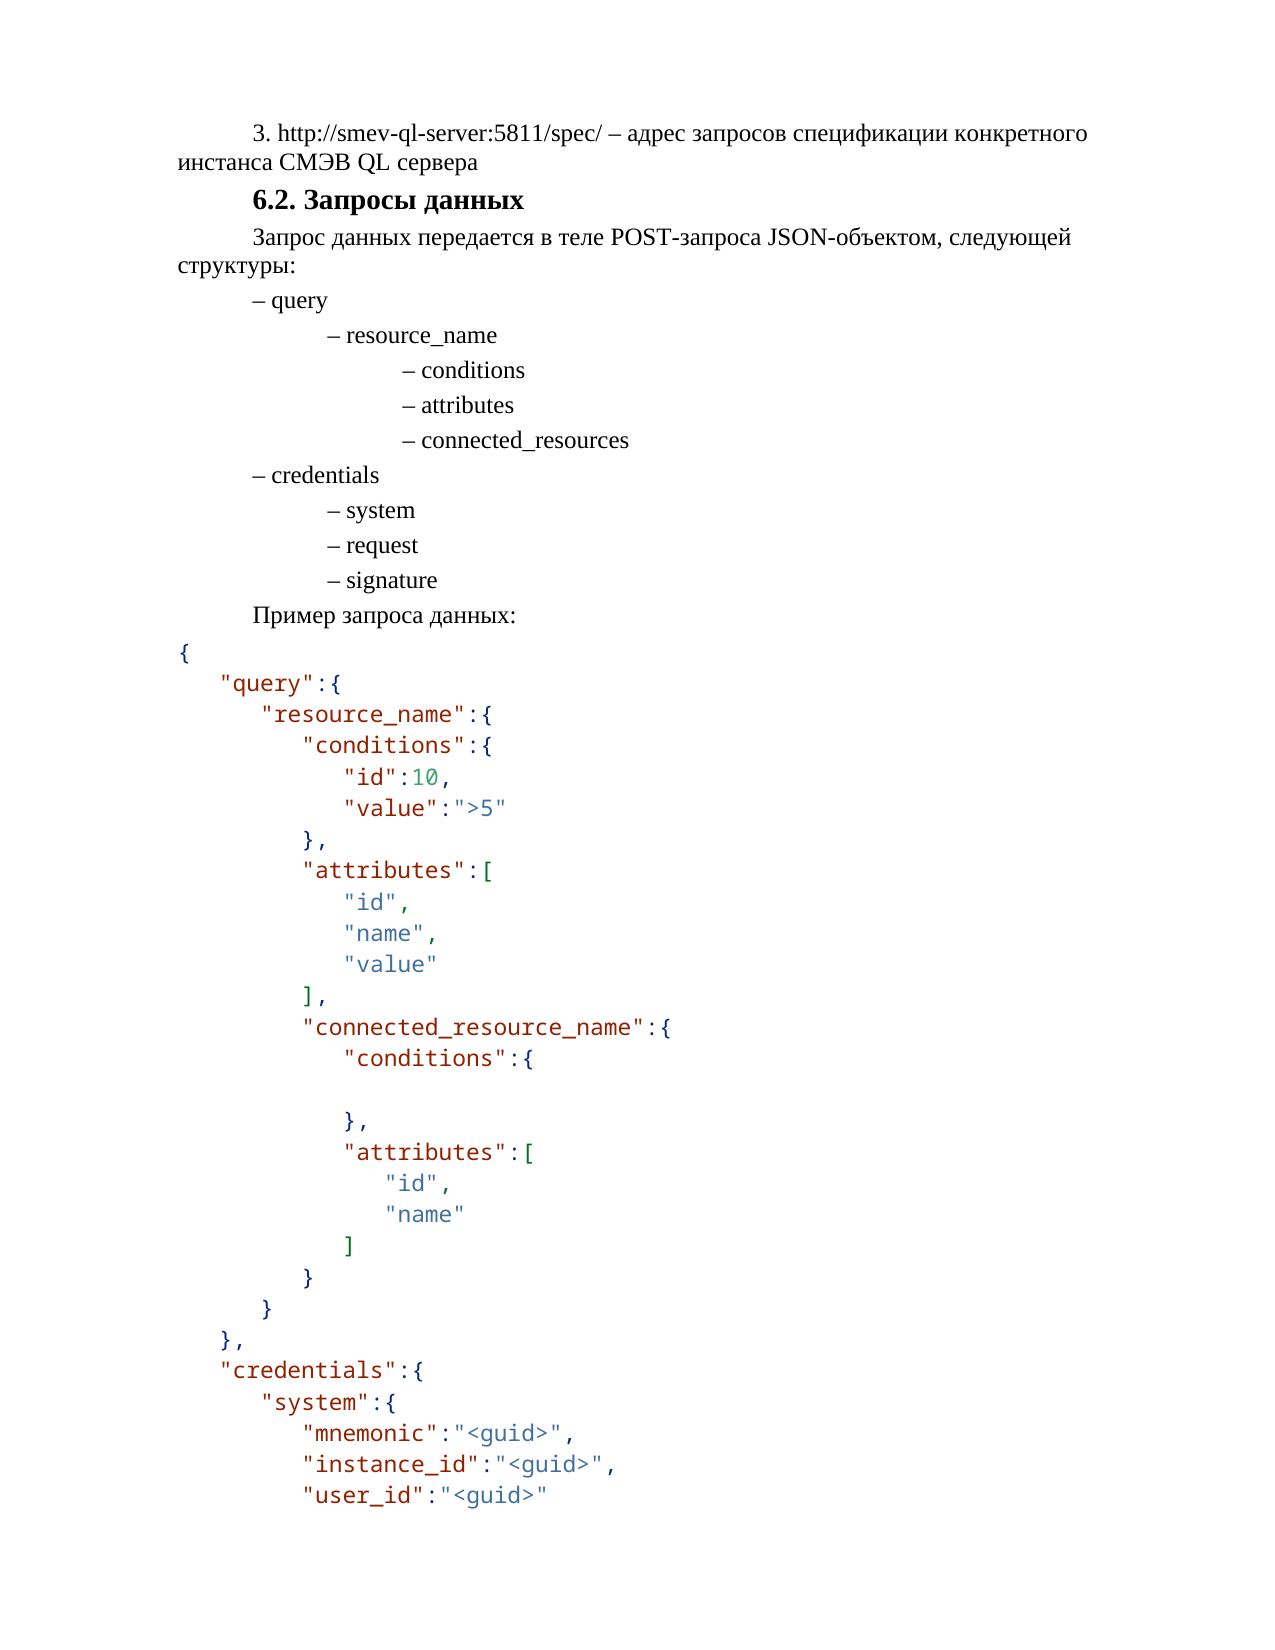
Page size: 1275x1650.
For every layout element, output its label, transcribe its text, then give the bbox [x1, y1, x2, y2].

text 3. http://smev-ql-server:5811/spec/ – адрес запросов спецификации конкретного инстанса СМЭВ QL сервера [177, 118, 1186, 176]
text – attributes [327, 390, 1186, 419]
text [177, 635, 1186, 1510]
text – connected_resources [327, 425, 1186, 454]
text – query [177, 285, 1186, 314]
text – credentials [177, 460, 1186, 489]
text – conditions [327, 355, 1186, 384]
text – request [252, 530, 1186, 559]
subtitle 6.2. Запросы данных [177, 182, 1186, 215]
text – resource_name [252, 320, 1186, 349]
text – system [252, 495, 1186, 524]
text Пример запроса данных: [177, 600, 1186, 629]
text – signature [252, 565, 1186, 594]
text Запрос данных передается в теле POST-запроса JSON-объектом, следующей структуры: [177, 222, 1186, 279]
